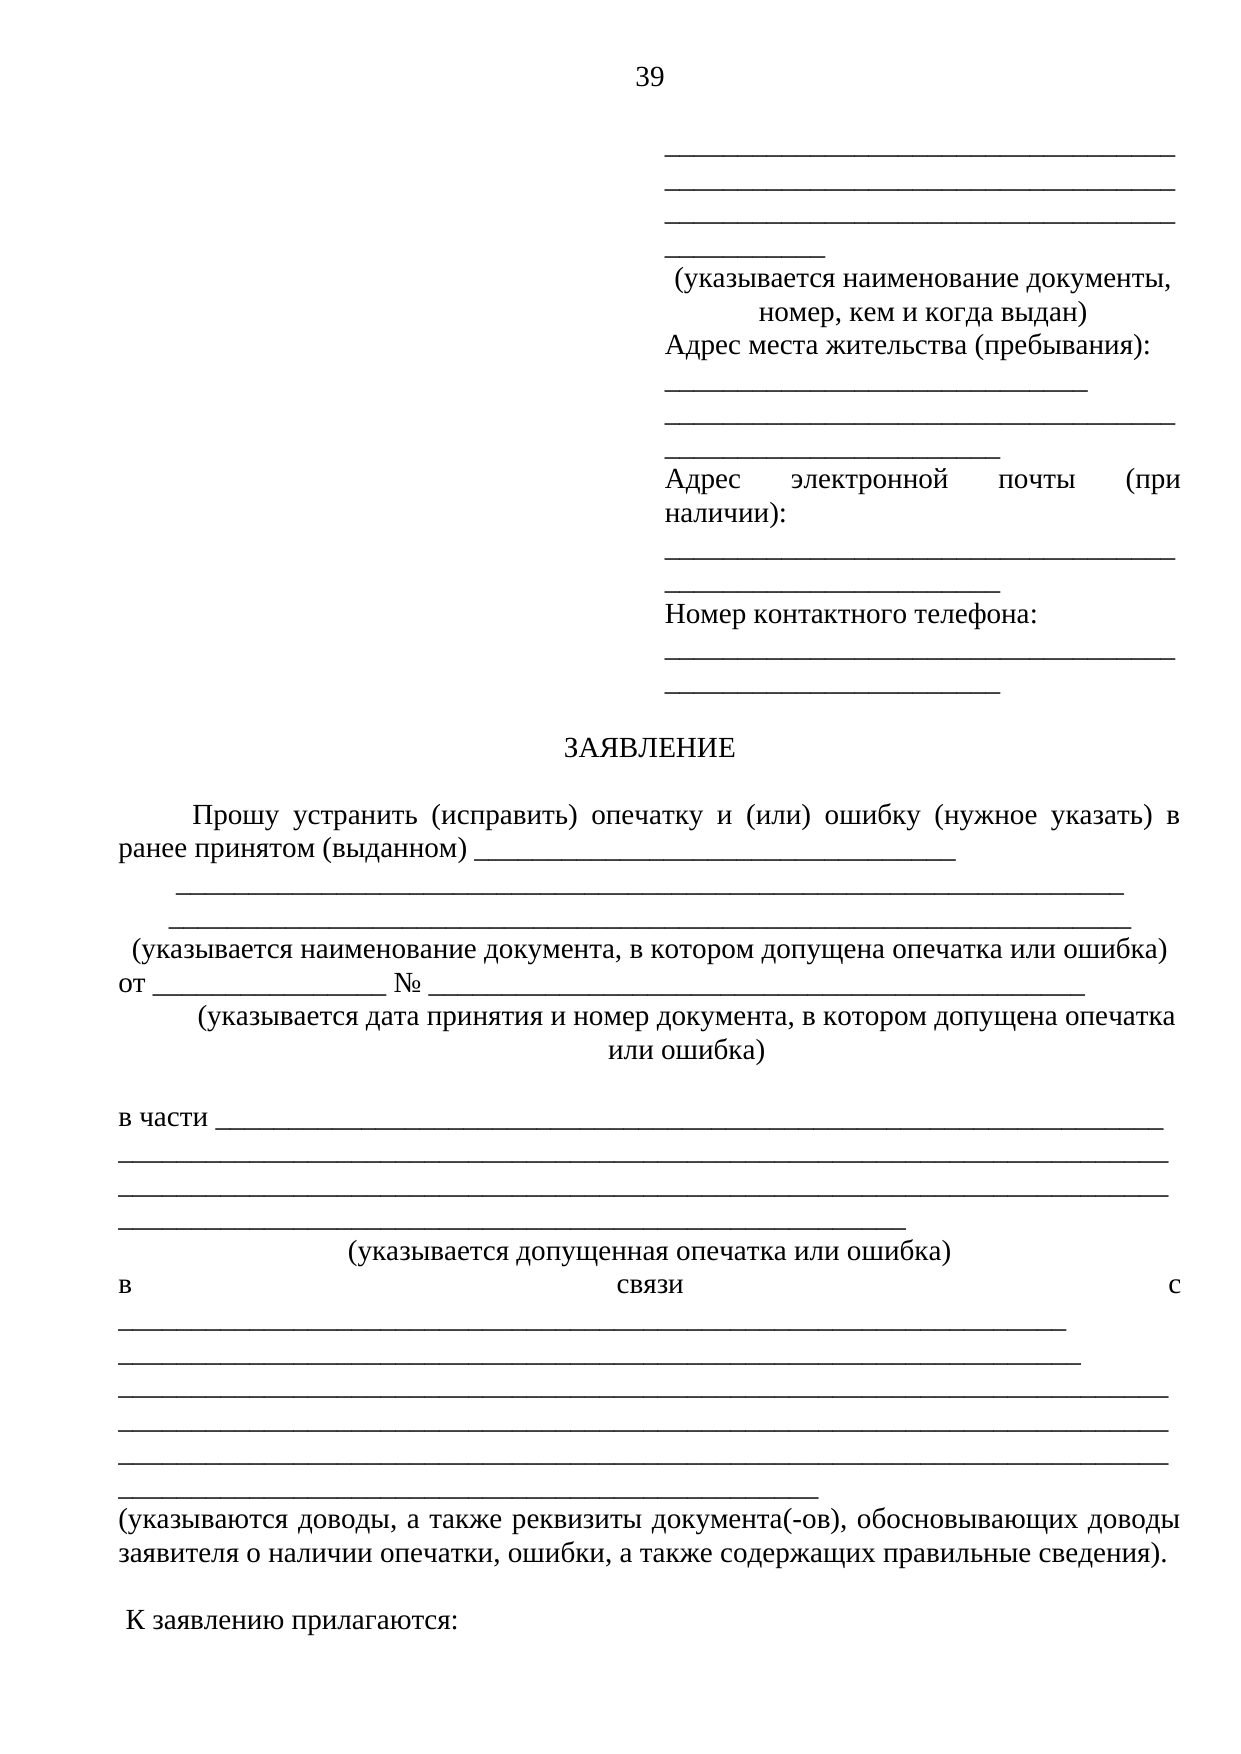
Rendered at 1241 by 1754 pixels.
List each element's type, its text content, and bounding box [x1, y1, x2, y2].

text (указывается дата принятия и номер документа, в котором допущена опечатка [118, 998, 1181, 1032]
text (указываются доводы, а также реквизиты документа(-ов), обосновывающих доводы заявителя о наличии опечатки, ошибки, а также содержащих правильные сведения). [118, 1501, 1181, 1568]
text (указывается допущенная опечатка или ошибка) [118, 1233, 1181, 1267]
text _____________________________ __________________________________________________________ [664, 361, 1181, 462]
text __________________________________________________________________ [118, 1334, 1181, 1367]
text от ________________ № _____________________________________________ [118, 965, 1181, 998]
text _________________________________________________________________ __________________________________________________________________ (указывается наименование документа, в котором допущена опечатка или ошибка) [118, 864, 1181, 965]
text Адрес места жительства (пребывания): [664, 327, 1181, 361]
text в части _________________________________________________________________ [118, 1099, 1181, 1132]
text (указывается наименование документы, номер, кем и когда выдан) [664, 260, 1181, 327]
text К заявлению прилагаются: [118, 1602, 1181, 1636]
text Прошу устранить (исправить) опечатку и (или) ошибку (нужное указать) в ранее принятом (выданном) _________________________________ [118, 797, 1181, 864]
text в связи с _________________________________________________________________ [118, 1267, 1181, 1334]
text Адрес электронной почты (при наличии): [664, 462, 1181, 529]
text Номер контактного телефона: [664, 596, 1181, 629]
text __________________________________________________________ [664, 529, 1181, 596]
text или ошибка) [118, 1032, 1181, 1065]
text ЗАЯВЛЕНИЕ [118, 730, 1181, 763]
text ____________________________________________________________________________________________________________________ [664, 126, 1181, 260]
text ________________________________________________________________________________________________________________________________________________________________________________________________________________________________________________________________________ [118, 1367, 1181, 1501]
text __________________________________________________________ [664, 629, 1181, 696]
text ______________________________________________________________________________________________________________________________________________________________________________________________________ [118, 1132, 1181, 1233]
